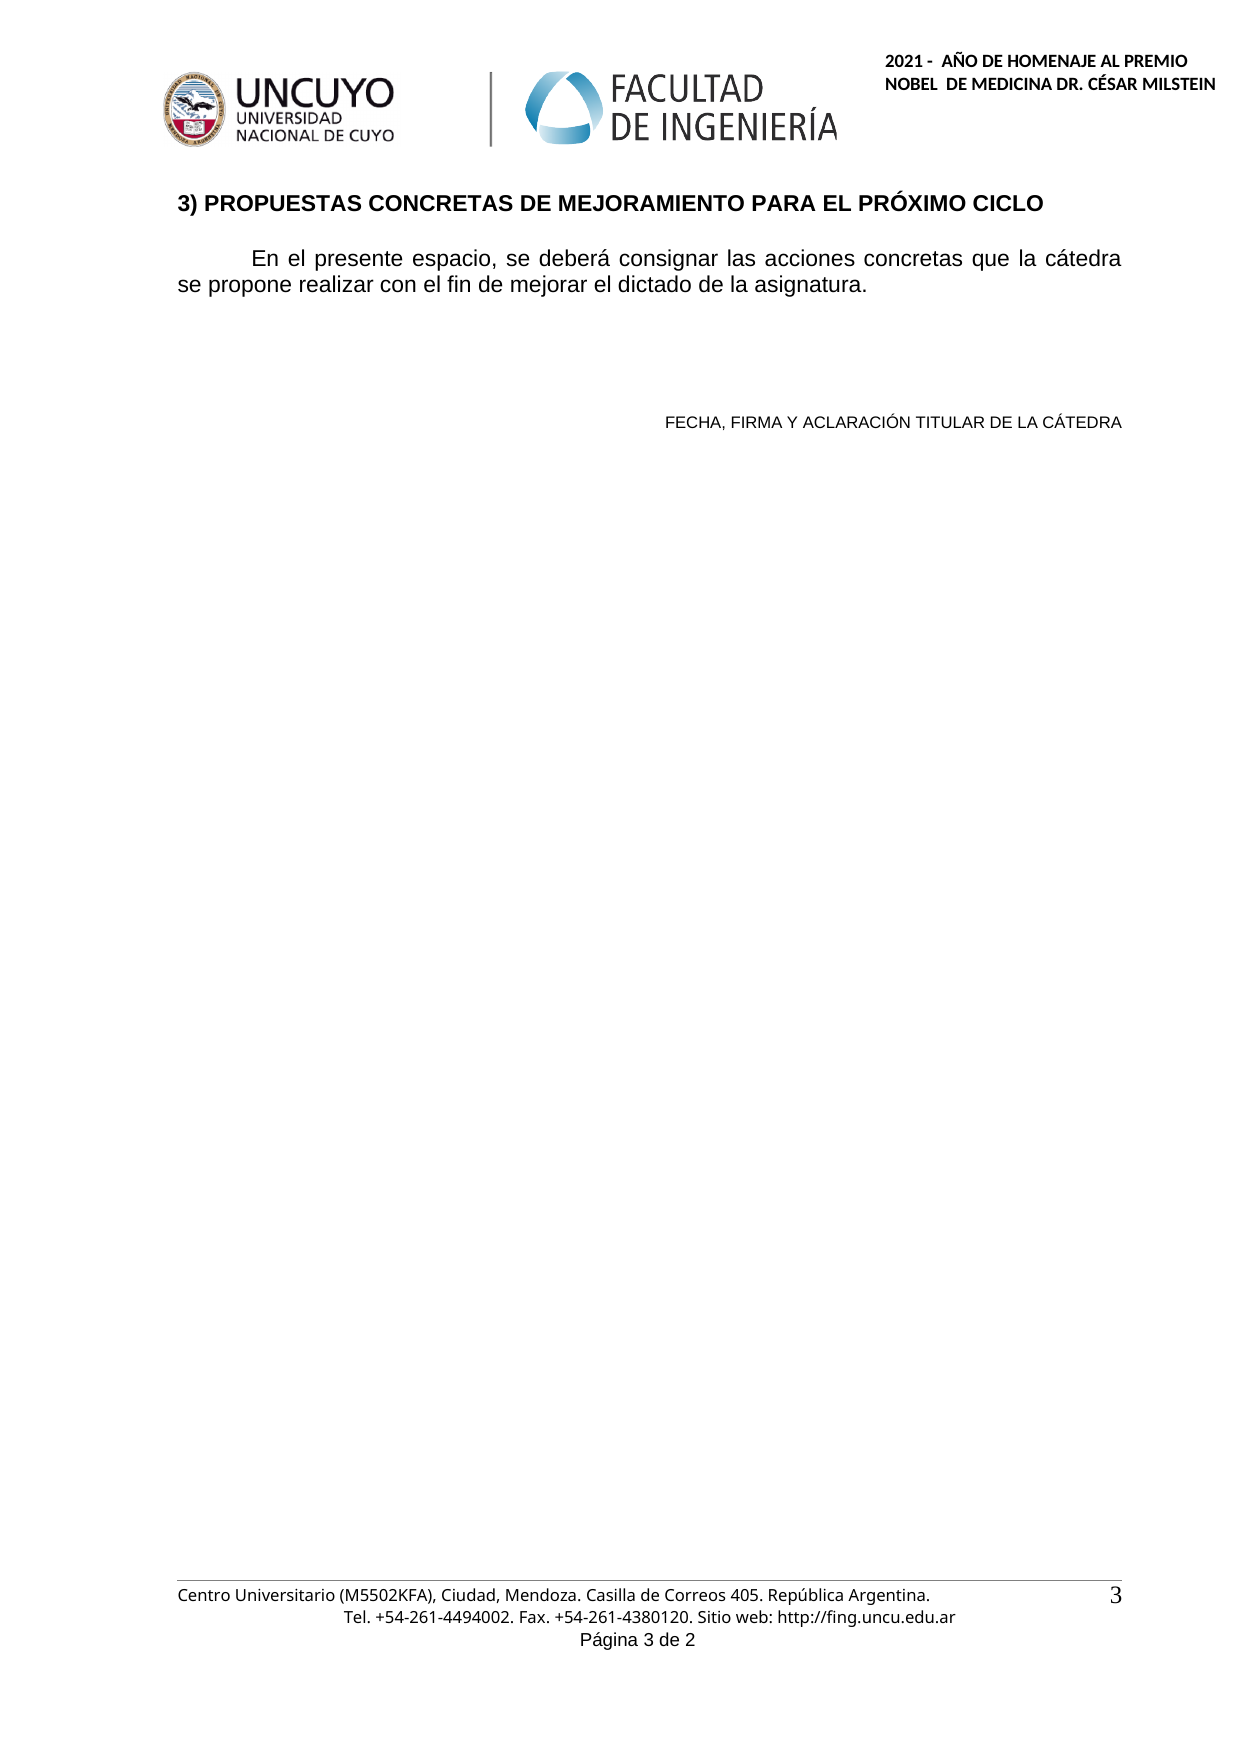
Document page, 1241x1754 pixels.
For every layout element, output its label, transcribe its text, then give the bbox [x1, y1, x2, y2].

subtitle 3) PROPUESTAS CONCRETAS DE MEJORAMIENTO PARA EL PRÓXIMO CICLO [177, 190, 1122, 216]
text FECHA, FIRMA Y ACLARACIÓN TITULAR DE LA CÁTEDRA [177, 413, 1122, 432]
text En el presente espacio, se deberá consignar las acciones concretas que la cátedra se propone realizar con el fin de mejorar el dictado de la asignatura. [177, 245, 1122, 298]
picture [161, 71, 837, 147]
